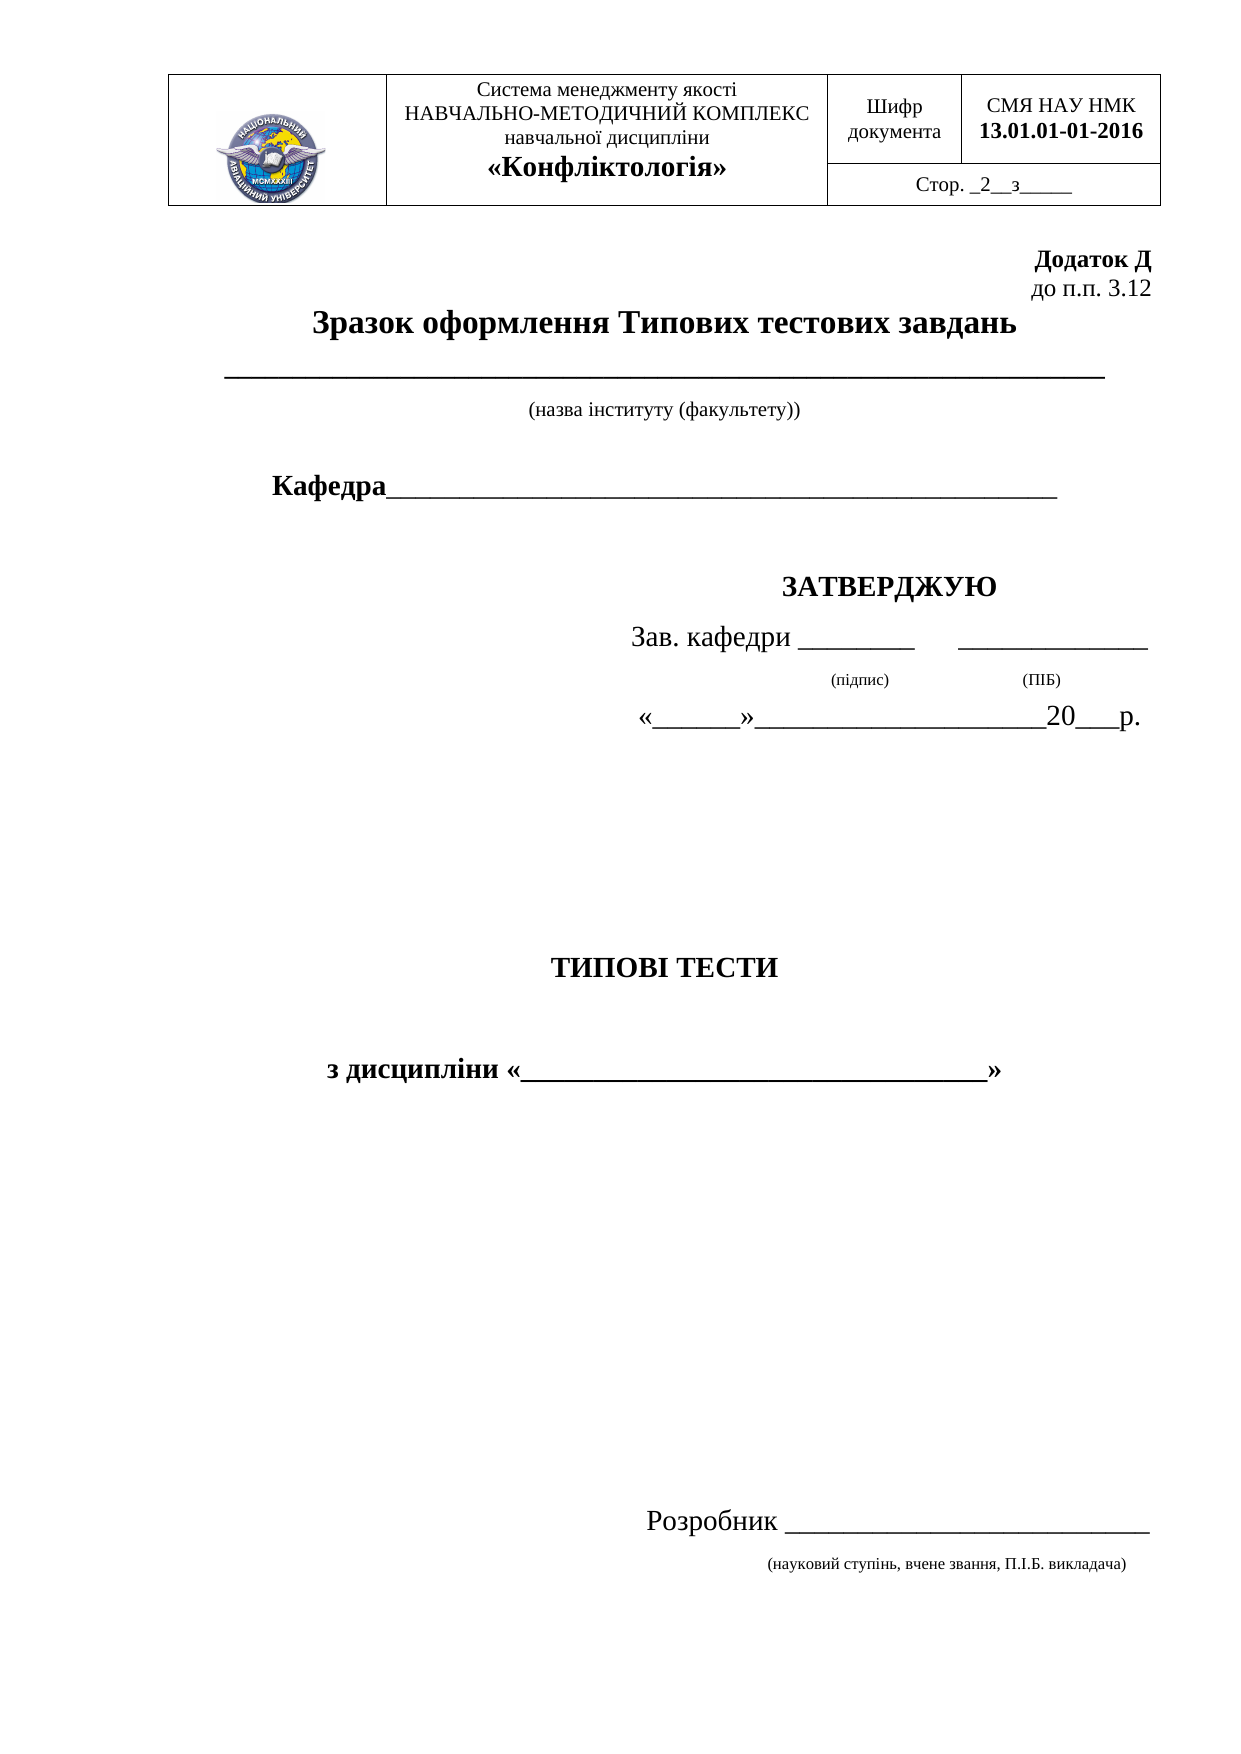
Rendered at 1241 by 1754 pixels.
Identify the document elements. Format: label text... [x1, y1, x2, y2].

text з дисципліни «________________________________» [177, 1051, 1152, 1084]
text Зав. кафедри ________ _____________ [177, 619, 1152, 653]
text Розробник _________________________ [177, 1503, 1152, 1537]
text Затверджую [177, 569, 1152, 603]
text Зразок оформлення Типових тестових завдань [177, 302, 1152, 340]
text до п.п. 3.12 [177, 273, 1152, 302]
text «______»____________________20___р. [177, 698, 1152, 732]
text (науковий ступінь, вчене звання, П.І.Б. викладача) [693, 1554, 1152, 1573]
text Кафедра______________________________________________ [177, 468, 1152, 502]
text (назва інституту (факультету)) [177, 396, 1152, 421]
picture [216, 111, 326, 203]
subtitle Додаток Д [177, 244, 1152, 273]
text (підпис) (ПІБ) [177, 670, 1152, 689]
text _________________________________________________________________ [177, 350, 1152, 381]
text ТИПОВІ ТЕСТИ [177, 950, 1152, 984]
